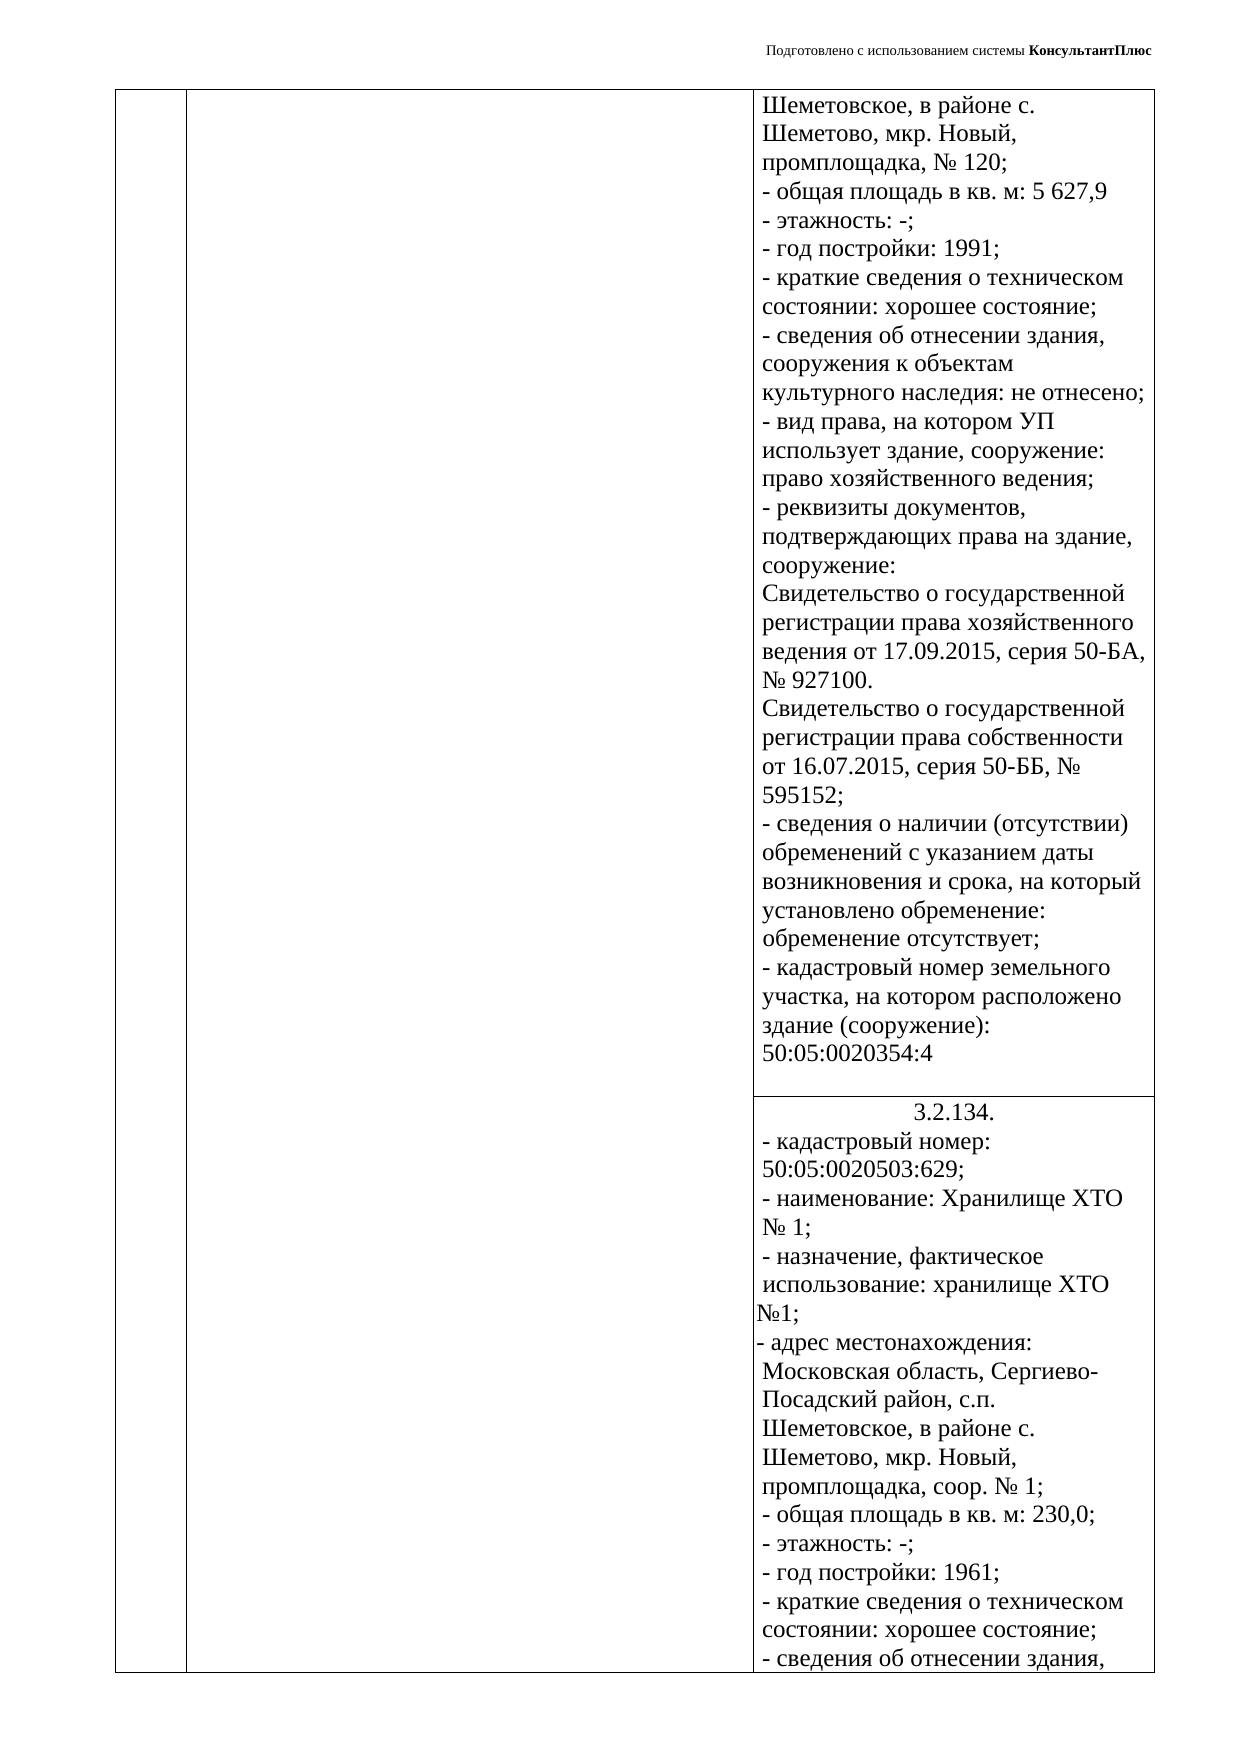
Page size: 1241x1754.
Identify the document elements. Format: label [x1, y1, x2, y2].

table_cell [754, 1097, 1154, 1672]
table_cell [754, 90, 1154, 1096]
